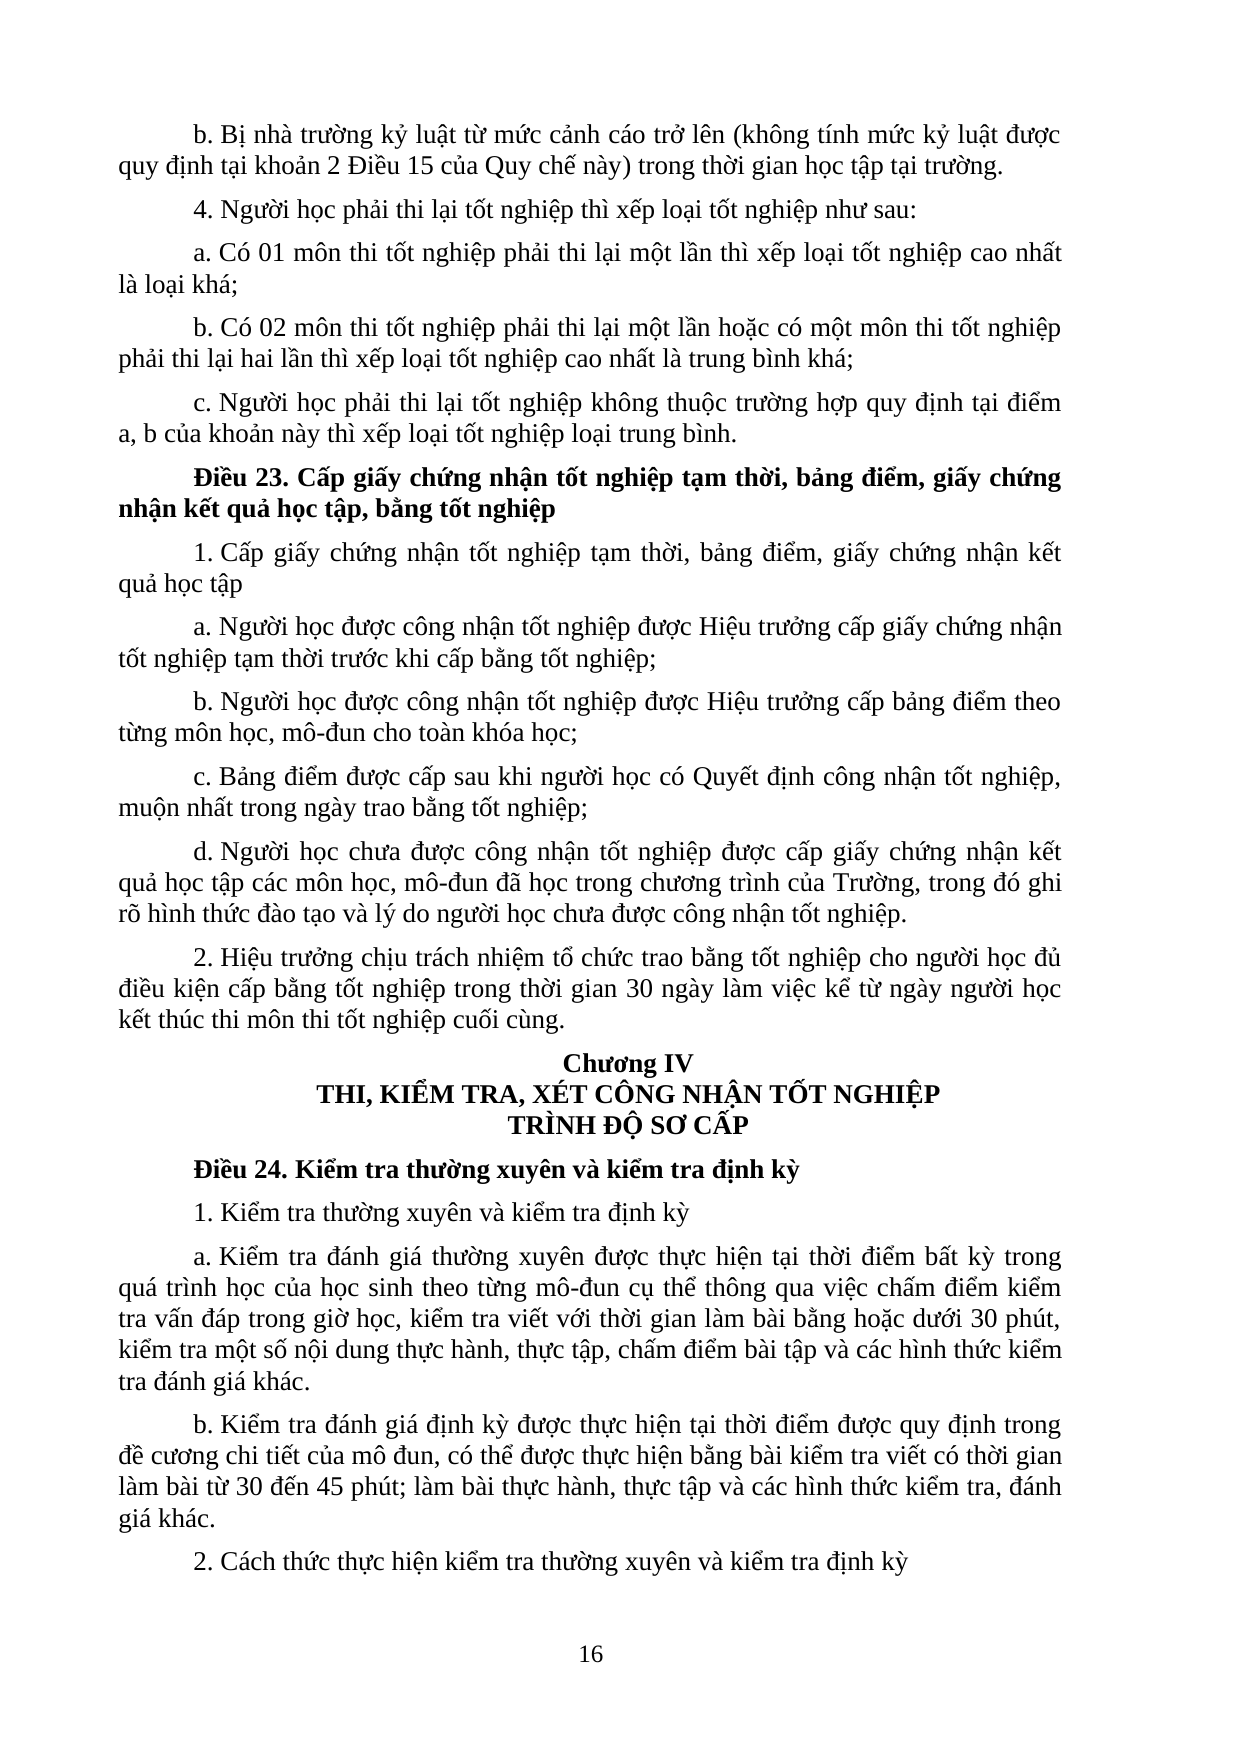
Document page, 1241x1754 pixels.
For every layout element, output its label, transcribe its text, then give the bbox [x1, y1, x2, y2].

text TRÌNH ĐỘ SƠ CẤP [118, 1109, 1063, 1140]
text Chương IV [118, 1047, 1063, 1078]
text b. Người học được công nhận tốt nghiệp được Hiệu trưởng cấp bảng điểm theo từng môn học, mô-đun cho toàn khóa học; [118, 685, 1063, 748]
text Điều 23. Cấp giấy chứng nhận tốt nghiệp tạm thời, bảng điểm, giấy chứng nhận kết quả học tập, bằng tốt nghiệp [118, 461, 1063, 523]
text 1. Kiểm tra thường xuyên và kiểm tra định kỳ [118, 1196, 1063, 1227]
text b. Bị nhà trường kỷ luật từ mức cảnh cáo trở lên (không tính mức kỷ luật được quy định tại khoản 2 Điều 15 của Quy chế này) trong thời gian học tập tại trường. [118, 118, 1063, 180]
text Điều 24. Kiểm tra thường xuyên và kiểm tra định kỳ [118, 1153, 1063, 1184]
text 1. Cấp giấy chứng nhận tốt nghiệp tạm thời, bảng điểm, giấy chứng nhận kết quả học tập [118, 536, 1063, 598]
text c. Bảng điểm được cấp sau khi người học có Quyết định công nhận tốt nghiệp, muộn nhất trong ngày trao bằng tốt nghiệp; [118, 760, 1063, 822]
text THI, KIỂM TRA, XÉT CÔNG NHẬN TỐT NGHIỆP [118, 1078, 1063, 1109]
text 4. Người học phải thi lại tốt nghiệp thì xếp loại tốt nghiệp như sau: [118, 193, 1063, 224]
text b. Có 02 môn thi tốt nghiệp phải thi lại một lần hoặc có một môn thi tốt nghiệp phải thi lại hai lần thì xếp loại tốt nghiệp cao nhất là trung bình khá; [118, 311, 1063, 374]
text 2. Cách thức thực hiện kiểm tra thường xuyên và kiểm tra định kỳ [118, 1545, 1063, 1576]
text a. Người học được công nhận tốt nghiệp được Hiệu trưởng cấp giấy chứng nhận tốt nghiệp tạm thời trước khi cấp bằng tốt nghiệp; [118, 611, 1063, 673]
text a. Có 01 môn thi tốt nghiệp phải thi lại một lần thì xếp loại tốt nghiệp cao nhất là loại khá; [118, 237, 1063, 299]
text a. Kiểm tra đánh giá thường xuyên được thực hiện tại thời điểm bất kỳ trong quá trình học của học sinh theo từng mô-đun cụ thể thông qua việc chấm điểm kiểm tra vấn đáp trong giờ học, kiểm tra viết với thời gian làm bài bằng hoặc dưới 30 phút, kiểm tra một số nội dung thực hành, thực tập, chấm điểm bài tập và các hình thức kiểm tra đánh giá khác. [118, 1240, 1063, 1396]
text b. Kiểm tra đánh giá định kỳ được thực hiện tại thời điểm được quy định trong đề cương chi tiết của mô đun, có thể được thực hiện bằng bài kiểm tra viết có thời gian làm bài từ 30 đến 45 phút; làm bài thực hành, thực tập và các hình thức kiểm tra, đánh giá khác. [118, 1408, 1063, 1533]
text 2. Hiệu trưởng chịu trách nhiệm tổ chức trao bằng tốt nghiệp cho người học đủ điều kiện cấp bằng tốt nghiệp trong thời gian 30 ngày làm việc kể từ ngày người học kết thúc thi môn thi tốt nghiệp cuối cùng. [118, 941, 1063, 1034]
text d. Người học chưa được công nhận tốt nghiệp được cấp giấy chứng nhận kết quả học tập các môn học, mô-đun đã học trong chương trình của Trường, trong đó ghi rõ hình thức đào tạo và lý do người học chưa được công nhận tốt nghiệp. [118, 835, 1063, 928]
text c. Người học phải thi lại tốt nghiệp không thuộc trường hợp quy định tại điểm a, b của khoản này thì xếp loại tốt nghiệp loại trung bình. [118, 386, 1063, 448]
